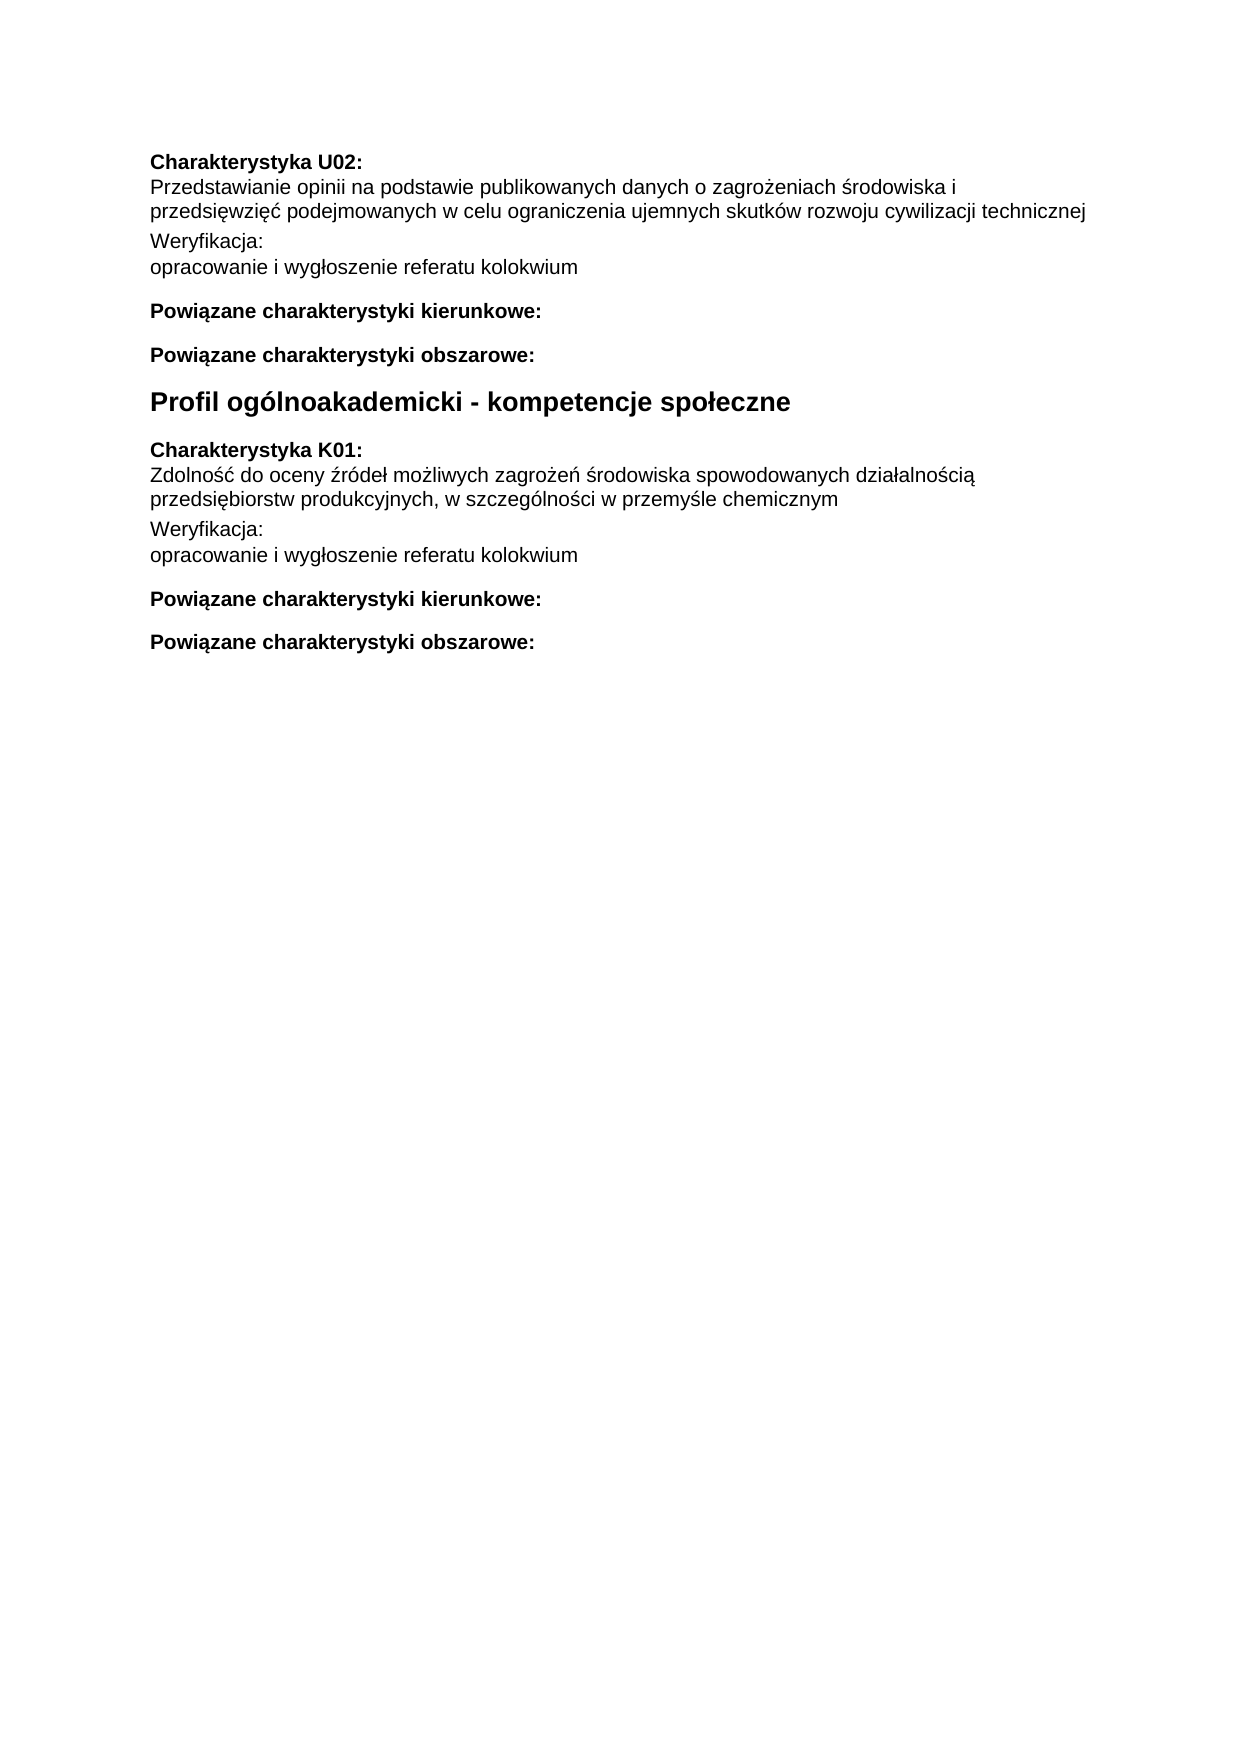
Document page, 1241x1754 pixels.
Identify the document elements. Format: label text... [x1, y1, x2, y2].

text Przedstawianie opinii na podstawie publikowanych danych o zagrożeniach środowiska i przedsięwzięć podejmowanych w celu ograniczenia ujemnych skutków rozwoju cywilizacji technicznej [150, 175, 1090, 223]
text Powiązane charakterystyki obszarowe: [150, 343, 1090, 367]
subtitle Profil ogólnoakademicki - kompetencje społeczne [150, 386, 1090, 418]
text Powiązane charakterystyki obszarowe: [150, 630, 1090, 654]
text Charakterystyka U02: [150, 150, 1090, 174]
text Charakterystyka K01: [150, 437, 1090, 461]
text opracowanie i wygłoszenie referatu kolokwium [150, 543, 1090, 567]
text opracowanie i wygłoszenie referatu kolokwium [150, 255, 1090, 279]
text Weryfikacja: [150, 517, 1090, 541]
text Zdolność do oceny źródeł możliwych zagrożeń środowiska spowodowanych działalnością przedsiębiorstw produkcyjnych, w szczególności w przemyśle chemicznym [150, 462, 1090, 510]
text Powiązane charakterystyki kierunkowe: [150, 586, 1090, 610]
text Powiązane charakterystyki kierunkowe: [150, 299, 1090, 323]
text Weryfikacja: [150, 229, 1090, 253]
